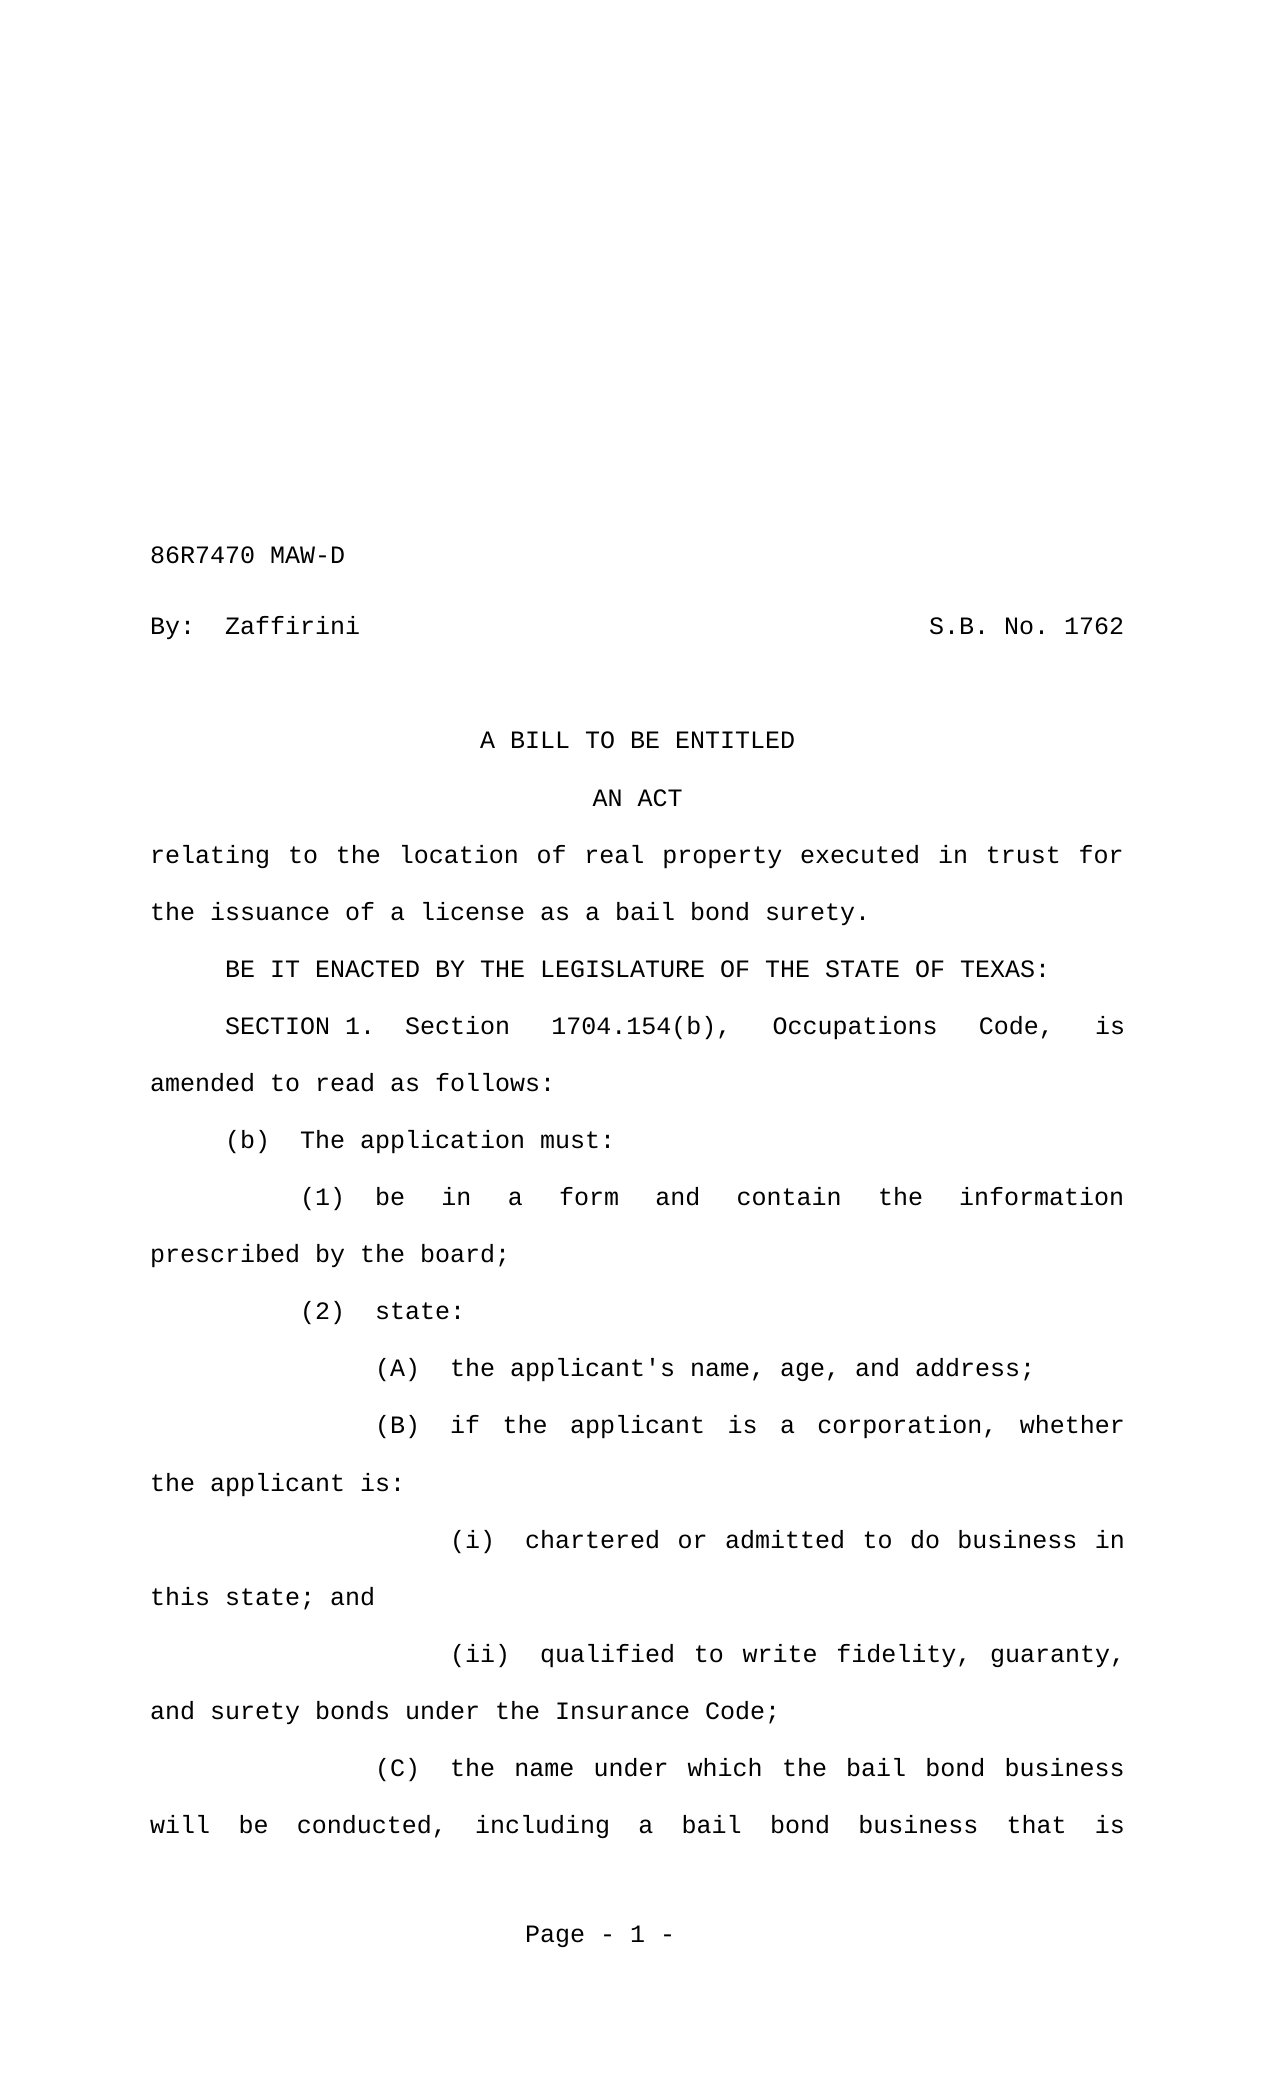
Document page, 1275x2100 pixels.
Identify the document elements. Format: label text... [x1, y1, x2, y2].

text 86R7470 MAW-D [150, 542, 1125, 571]
text (b) The application must: [150, 1127, 1125, 1156]
text AN ACT [150, 785, 1125, 813]
text (B) if the applicant is a corporation, whether the applicant is: [150, 1413, 1125, 1498]
text (ii) qualified to write fidelity, guaranty, and surety bonds under the Insurance Code; [150, 1641, 1125, 1727]
text (2) state: [150, 1299, 1125, 1327]
text (i) chartered or admitted to do business in this state; and [150, 1527, 1125, 1613]
text A BILL TO BE ENTITLED [150, 728, 1125, 756]
text BE IT ENACTED BY THE LEGISLATURE OF THE STATE OF TEXAS: [150, 956, 1125, 985]
text SECTION 1. Section 1704.154(b), Occupations Code, is amended to read as follows: [150, 1013, 1125, 1099]
text (1) be in a form and contain the information prescribed by the board; [150, 1184, 1125, 1270]
text (A) the applicant's name, age, and address; [150, 1356, 1125, 1384]
text relating to the location of real property executed in trust for the issuance of a license as a bail bond surety. [150, 842, 1125, 928]
text By: Zaffirini S.B. No. 1762 [150, 614, 1125, 642]
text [150, 1755, 1125, 1841]
